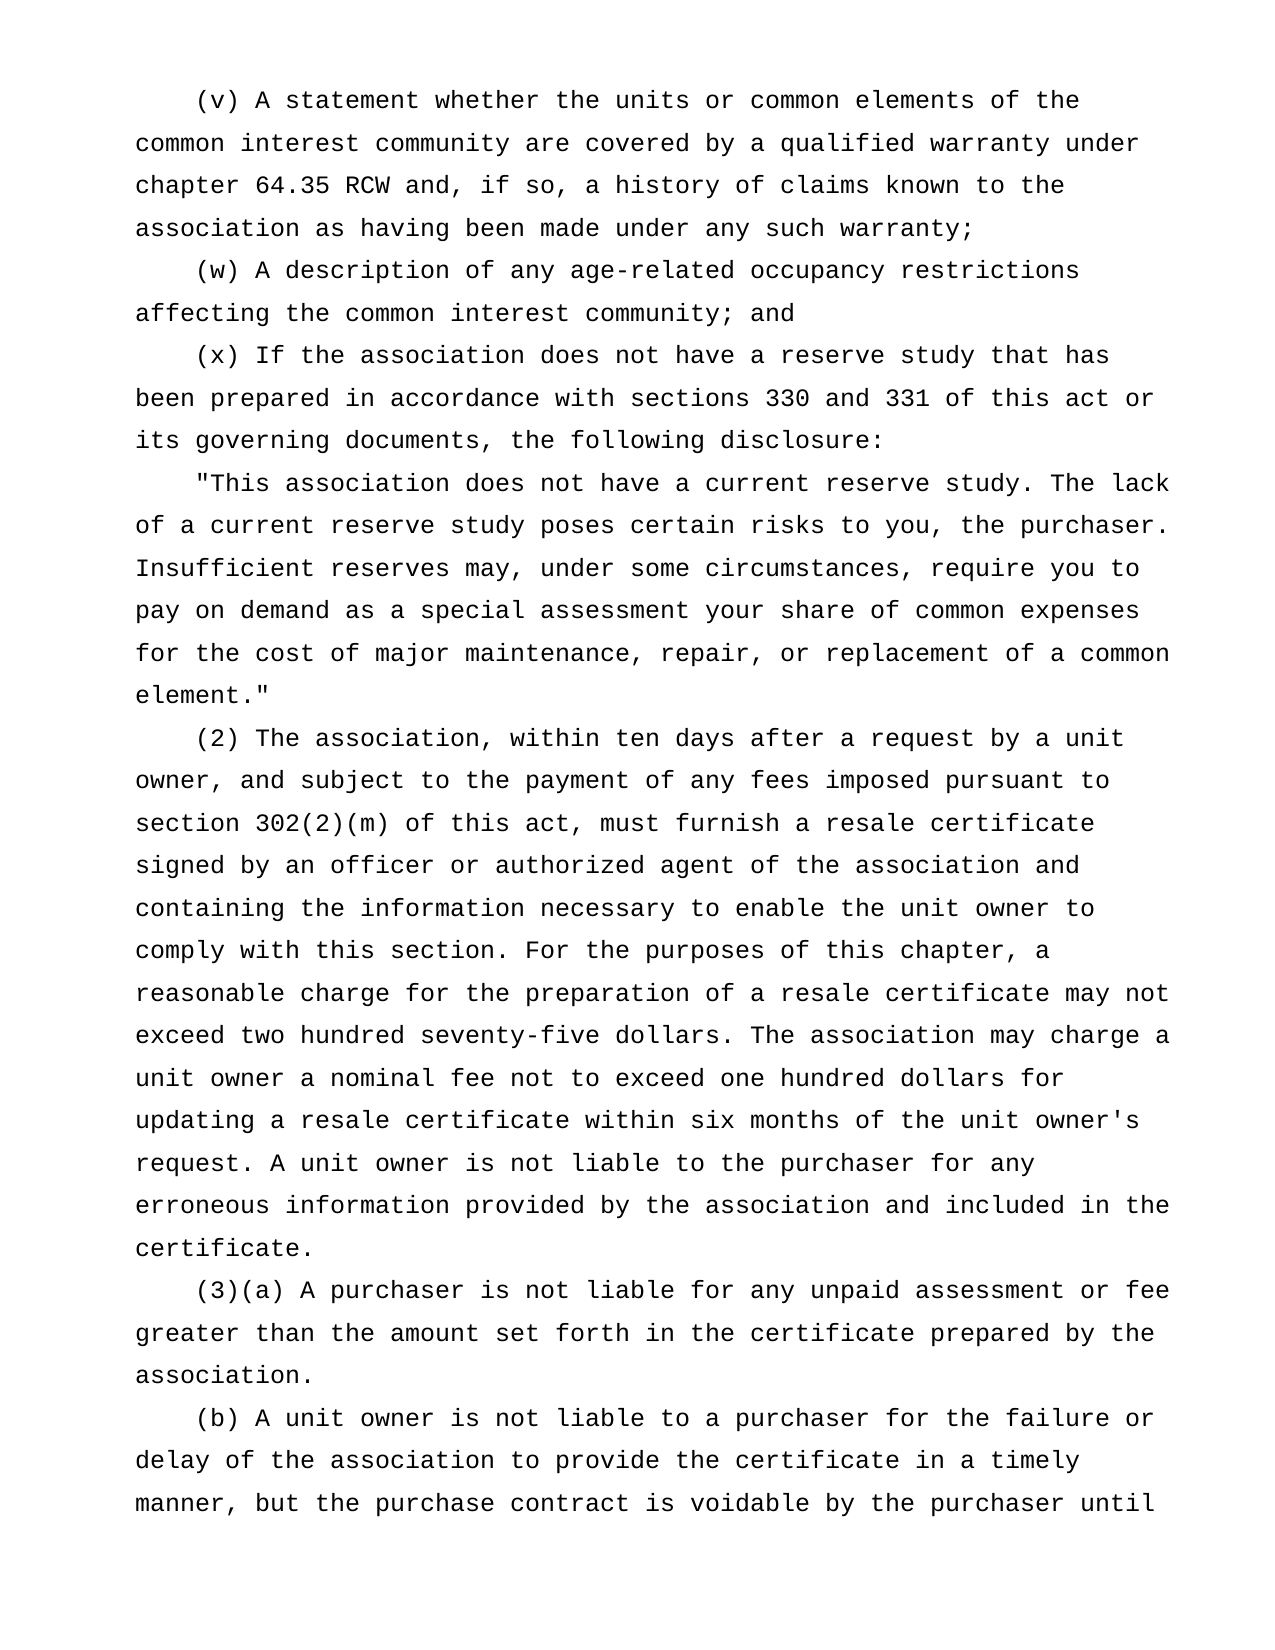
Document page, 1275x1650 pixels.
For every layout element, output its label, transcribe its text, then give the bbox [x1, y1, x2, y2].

text (2) The association, within ten days after a request by a unit owner, and subject to the payment of any fees imposed pursuant to section 302(2)(m) of this act, must furnish a resale certificate signed by an officer or authorized agent of the association and containing the information necessary to enable the unit owner to comply with this section. For the purposes of this chapter, a reasonable charge for the preparation of a resale certificate may not exceed two hundred seventy-five dollars. The association may charge a unit owner a nominal fee not to exceed one hundred dollars for updating a resale certificate within six months of the unit owner's request. A unit owner is not liable to the purchaser for any erroneous information provided by the association and included in the certificate. [135, 712, 1170, 1265]
text (w) A description of any age-related occupancy restrictions affecting the common interest community; and [135, 245, 1170, 330]
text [135, 1392, 1170, 1520]
text (x) If the association does not have a reserve study that has been prepared in accordance with sections 330 and 331 of this act or its governing documents, the following disclosure: [135, 330, 1170, 457]
text (v) A statement whether the units or common elements of the common interest community are covered by a qualified warranty under chapter 64.35 RCW and, if so, a history of claims known to the association as having been made under any such warranty; [135, 75, 1170, 245]
text (3)(a) A purchaser is not liable for any unpaid assessment or fee greater than the amount set forth in the certificate prepared by the association. [135, 1265, 1170, 1392]
text "This association does not have a current reserve study. The lack of a current reserve study poses certain risks to you, the purchaser. Insufficient reserves may, under some circumstances, require you to pay on demand as a special assessment your share of common expenses for the cost of major maintenance, repair, or replacement of a common element." [135, 457, 1170, 712]
